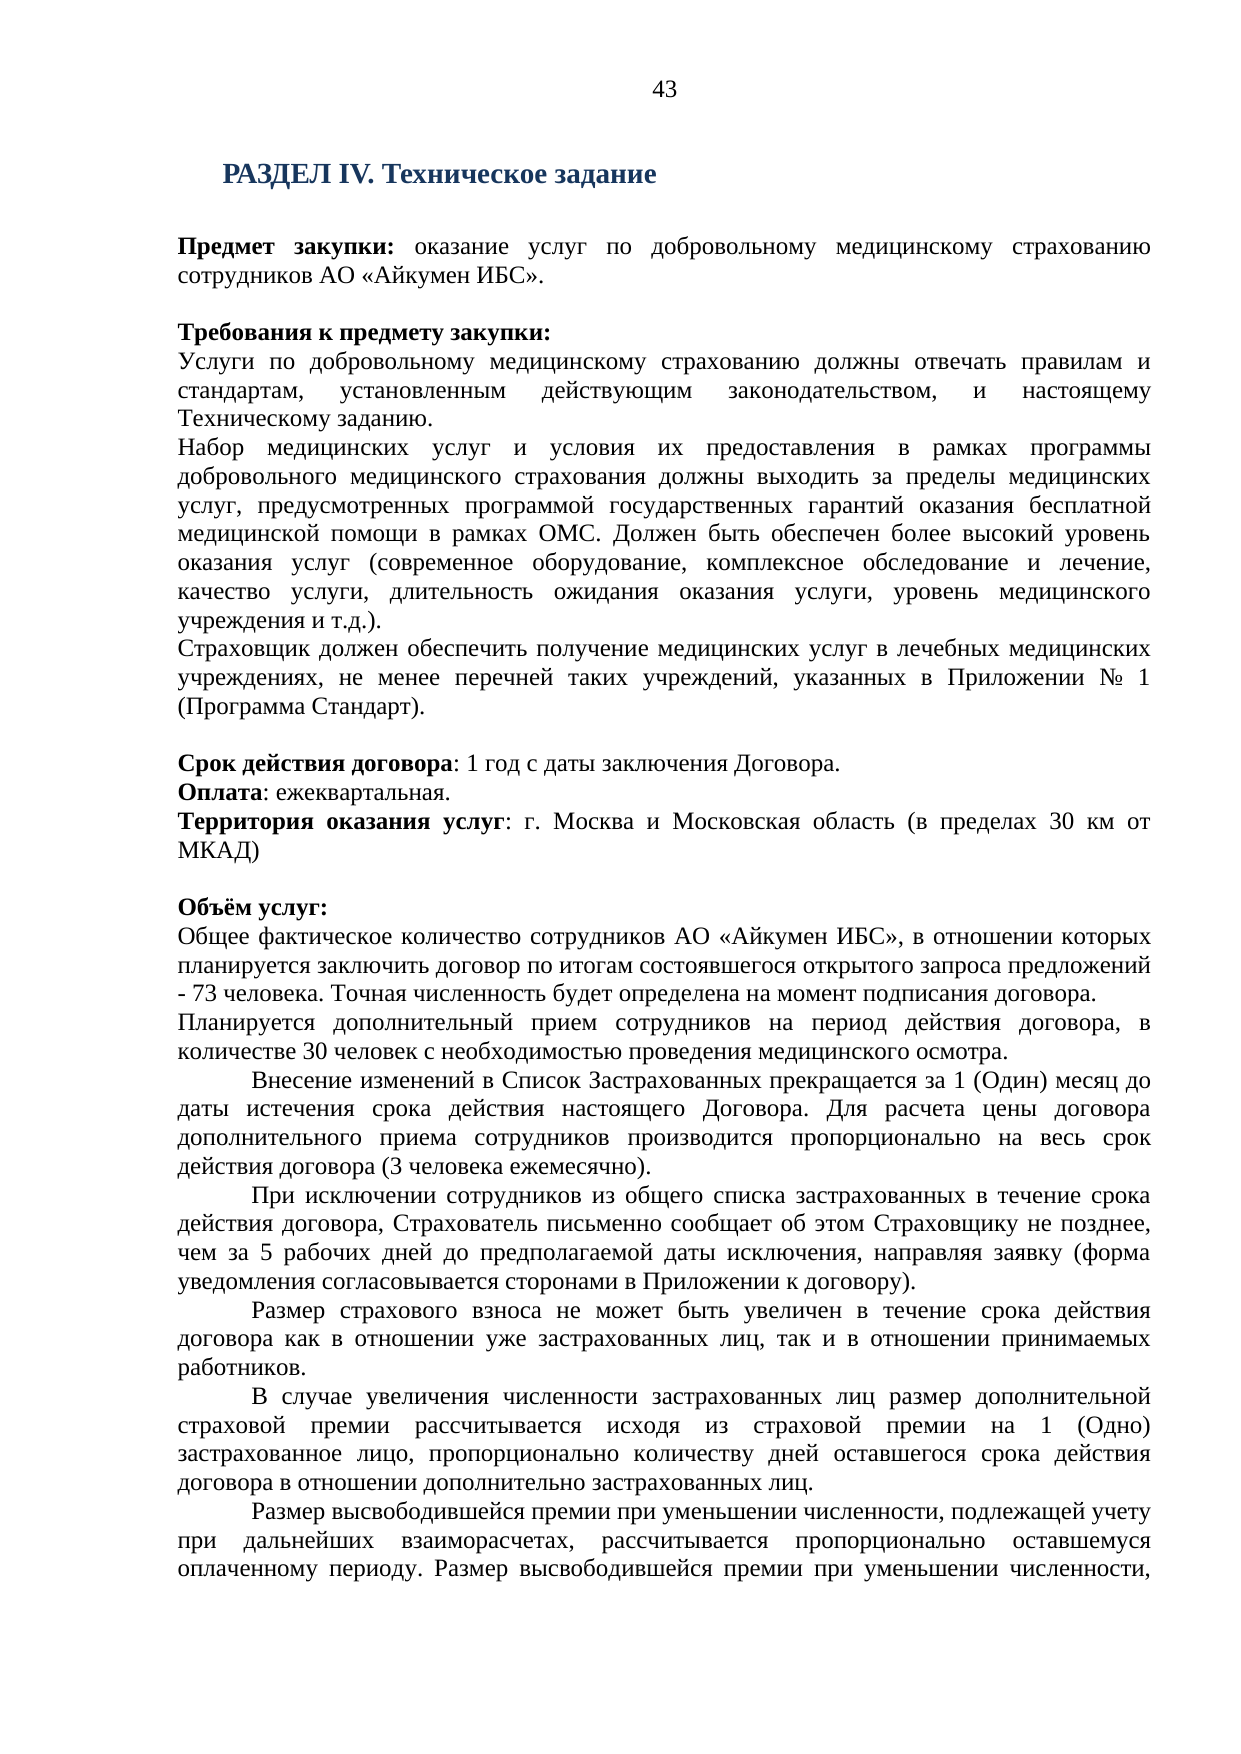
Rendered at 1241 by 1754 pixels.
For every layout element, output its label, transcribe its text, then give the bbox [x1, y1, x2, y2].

text Территория оказания услуг: г. Москва и Московская область (в пределах 30 км от МКАД) [177, 806, 1152, 863]
text Объём услуг: [177, 892, 1152, 921]
text Планируется дополнительный прием сотрудников на период действия договора, в количестве 30 человек с необходимостью проведения медицинского осмотра. [177, 1007, 1152, 1065]
text Размер страхового взноса не может быть увеличен в течение срока действия договора как в отношении уже застрахованных лиц, так и в отношении принимаемых работников. [177, 1295, 1152, 1381]
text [177, 1496, 1152, 1582]
text Общее фактическое количество сотрудников АО «Айкумен ИБС», в отношении которых планируется заключить договор по итогам состоявшегося открытого запроса предложений - 73 человека. Точная численность будет определена на момент подписания договора. [177, 921, 1152, 1007]
text При исключении сотрудников из общего списка застрахованных в течение срока действия договора, Страхователь письменно сообщает об этом Страховщику не позднее, чем за 5 рабочих дней до предполагаемой даты исключения, направляя заявку (форма уведомления согласовывается сторонами в Приложении к договору). [177, 1180, 1152, 1295]
subtitle РАЗДЕЛ IV. Техническое задание [222, 156, 1152, 190]
text Требования к предмету закупки: [177, 317, 1152, 346]
text Срок действия договора: 1 год с даты заключения Договора. [177, 748, 1152, 777]
text Предмет закупки: оказание услуг по добровольному медицинскому страхованию сотрудников АО «Айкумен ИБС». [177, 231, 1152, 288]
text Внесение изменений в Список Застрахованных прекращается за 1 (Один) месяц до даты истечения срока действия настоящего Договора. Для расчета цены договора дополнительного приема сотрудников производится пропорционально на весь срок действия договора (3 человека ежемесячно). [177, 1065, 1152, 1180]
text В случае увеличения численности застрахованных лиц размер дополнительной страховой премии рассчитывается исходя из страховой премии на 1 (Одно) застрахованное лицо, пропорционально количеству дней оставшегося срока действия договора в отношении дополнительно застрахованных лиц. [177, 1381, 1152, 1496]
text Услуги по добровольному медицинскому страхованию должны отвечать правилам и стандартам, установленным действующим законодательством, и настоящему Техническому заданию. [177, 346, 1152, 432]
text Набор медицинских услуг и условия их предоставления в рамках программы добровольного медицинского страхования должны выходить за пределы медицинских услуг, предусмотренных программой государственных гарантий оказания бесплатной медицинской помощи в рамках ОМС. Должен быть обеспечен более высокий уровень оказания услуг (современное оборудование, комплексное обследование и лечение, качество услуги, длительность ожидания оказания услуги, уровень медицинского учреждения и т.д.). [177, 432, 1152, 633]
text Страховщик должен обеспечить получение медицинских услуг в лечебных медицинских учреждениях, не менее перечней таких учреждений, указанных в Приложении № 1 (Программа Стандарт). [177, 633, 1152, 720]
text Оплата: ежеквартальная. [177, 777, 1152, 806]
